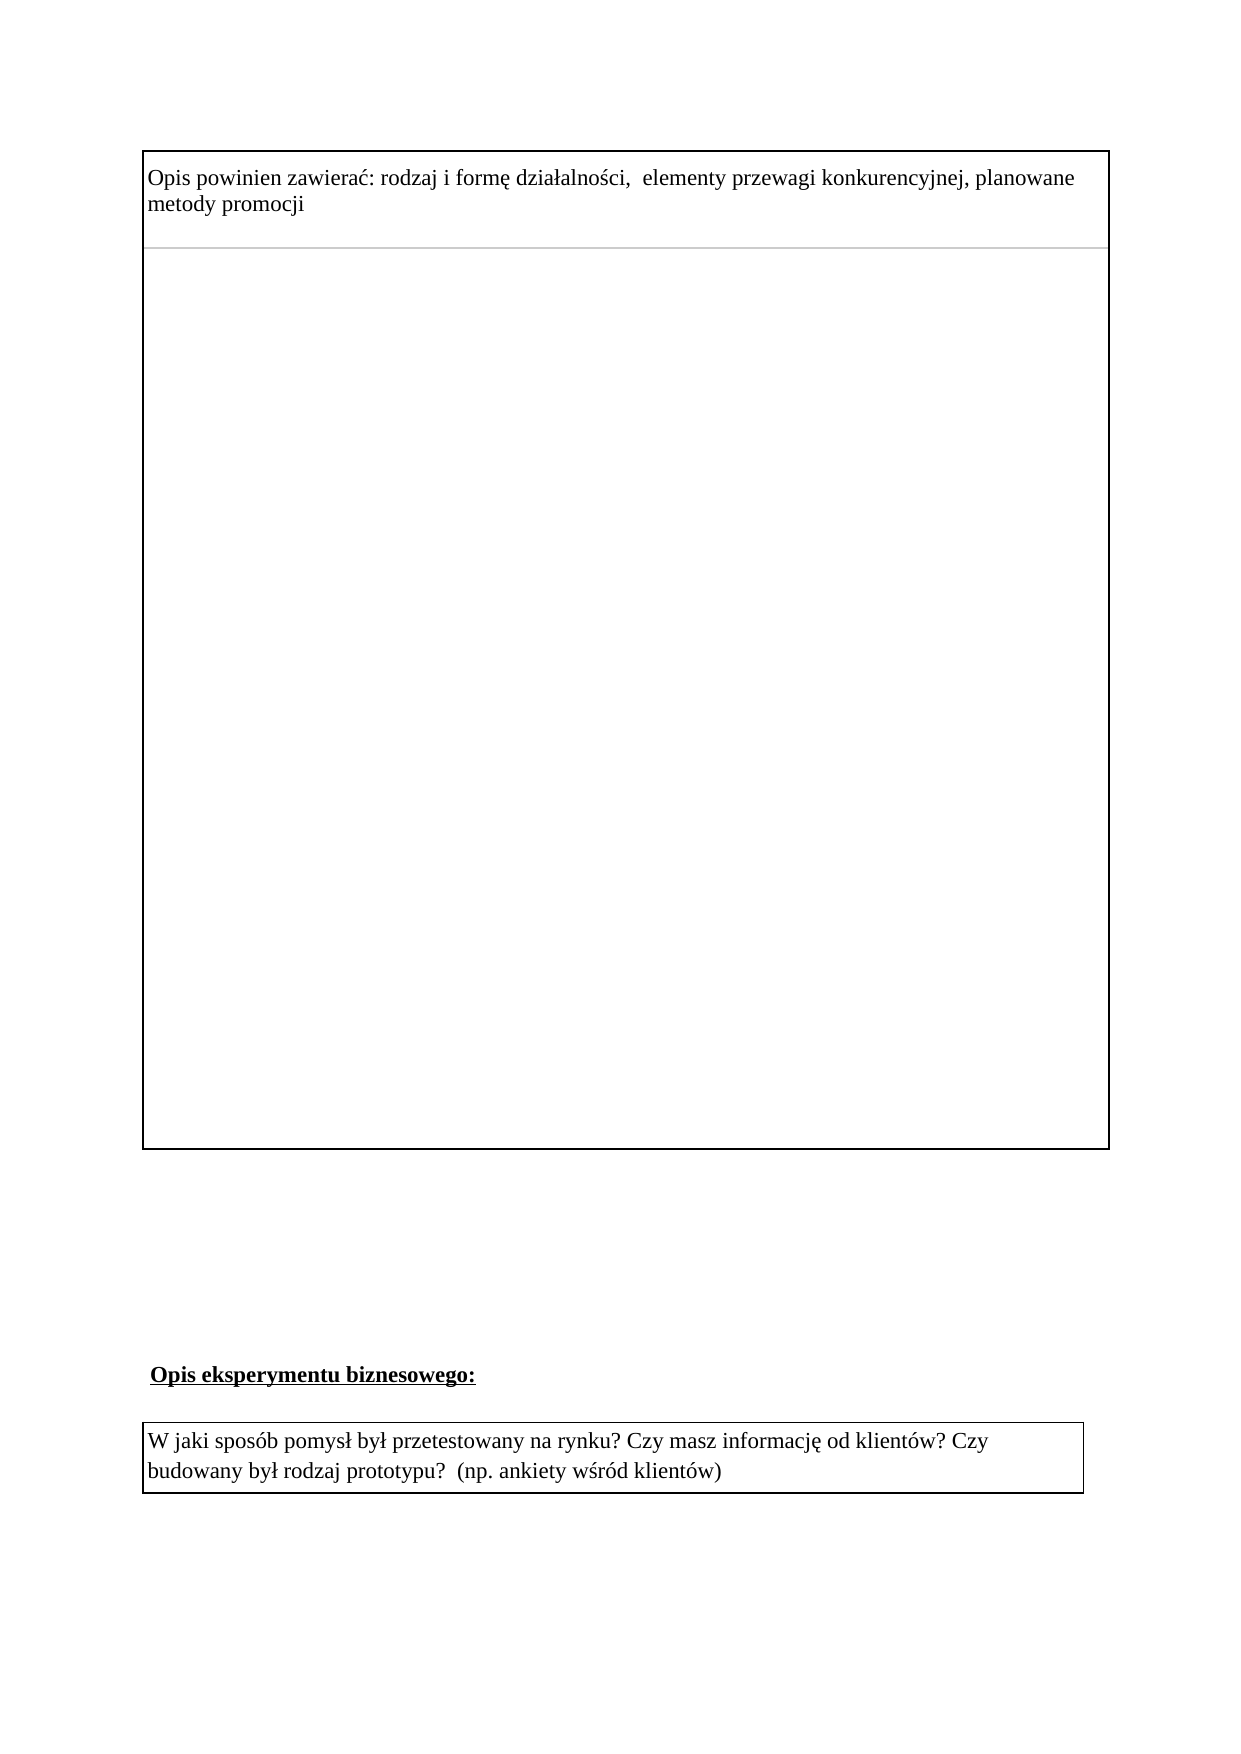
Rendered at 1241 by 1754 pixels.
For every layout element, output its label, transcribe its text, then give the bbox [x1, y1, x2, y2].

table_cell [144, 249, 1108, 1148]
table_header Opis powinien zawierać: rodzaj i formę działalności, elementy przewagi konkurencyjnej, planowane metody promocji [144, 152, 1108, 247]
text Opis eksperymentu biznesowego: [150, 1361, 1090, 1388]
table_header W jaki sposób pomysł był przetestowany na rynku? Czy masz informację od klientów? Czy budowany był rodzaj prototypu? (np. ankiety wśród klientów) [144, 1423, 1083, 1492]
